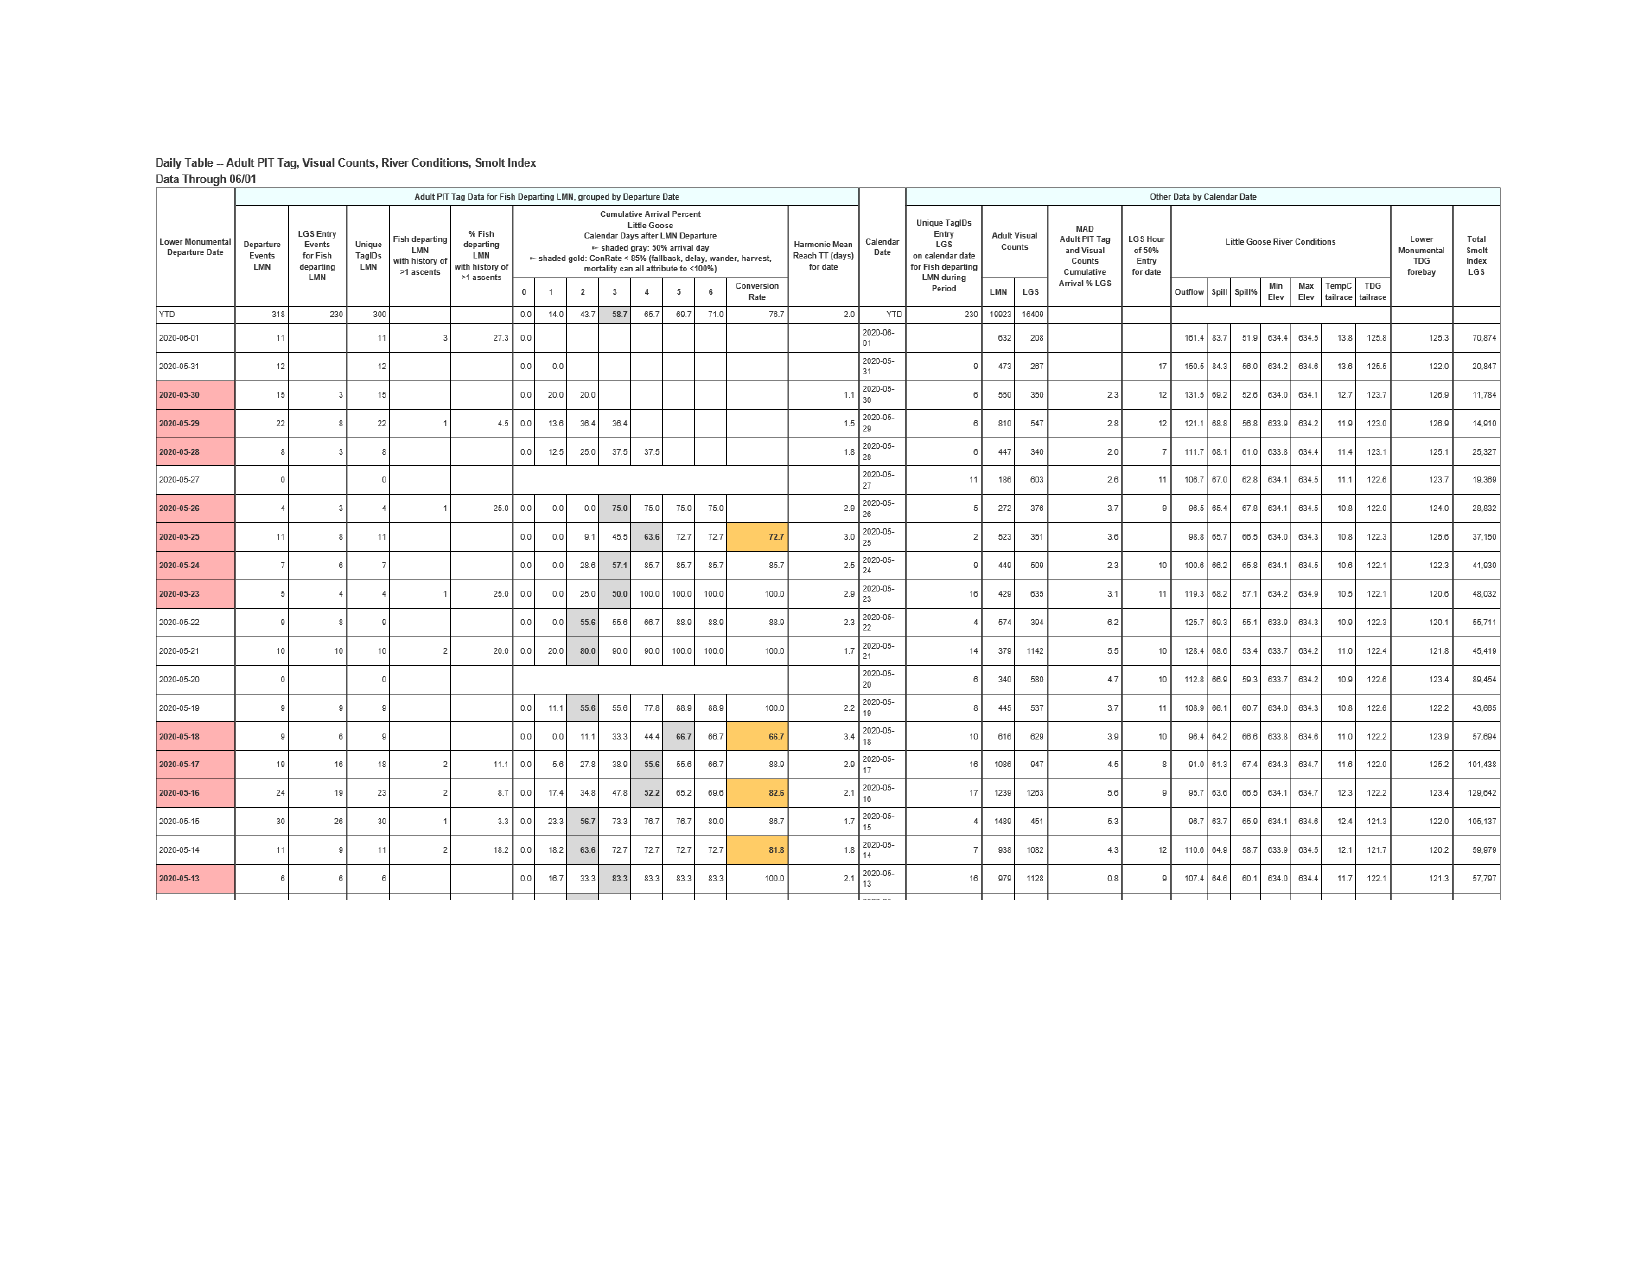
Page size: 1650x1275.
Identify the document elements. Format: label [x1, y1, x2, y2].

picture [150, 150, 1507, 900]
